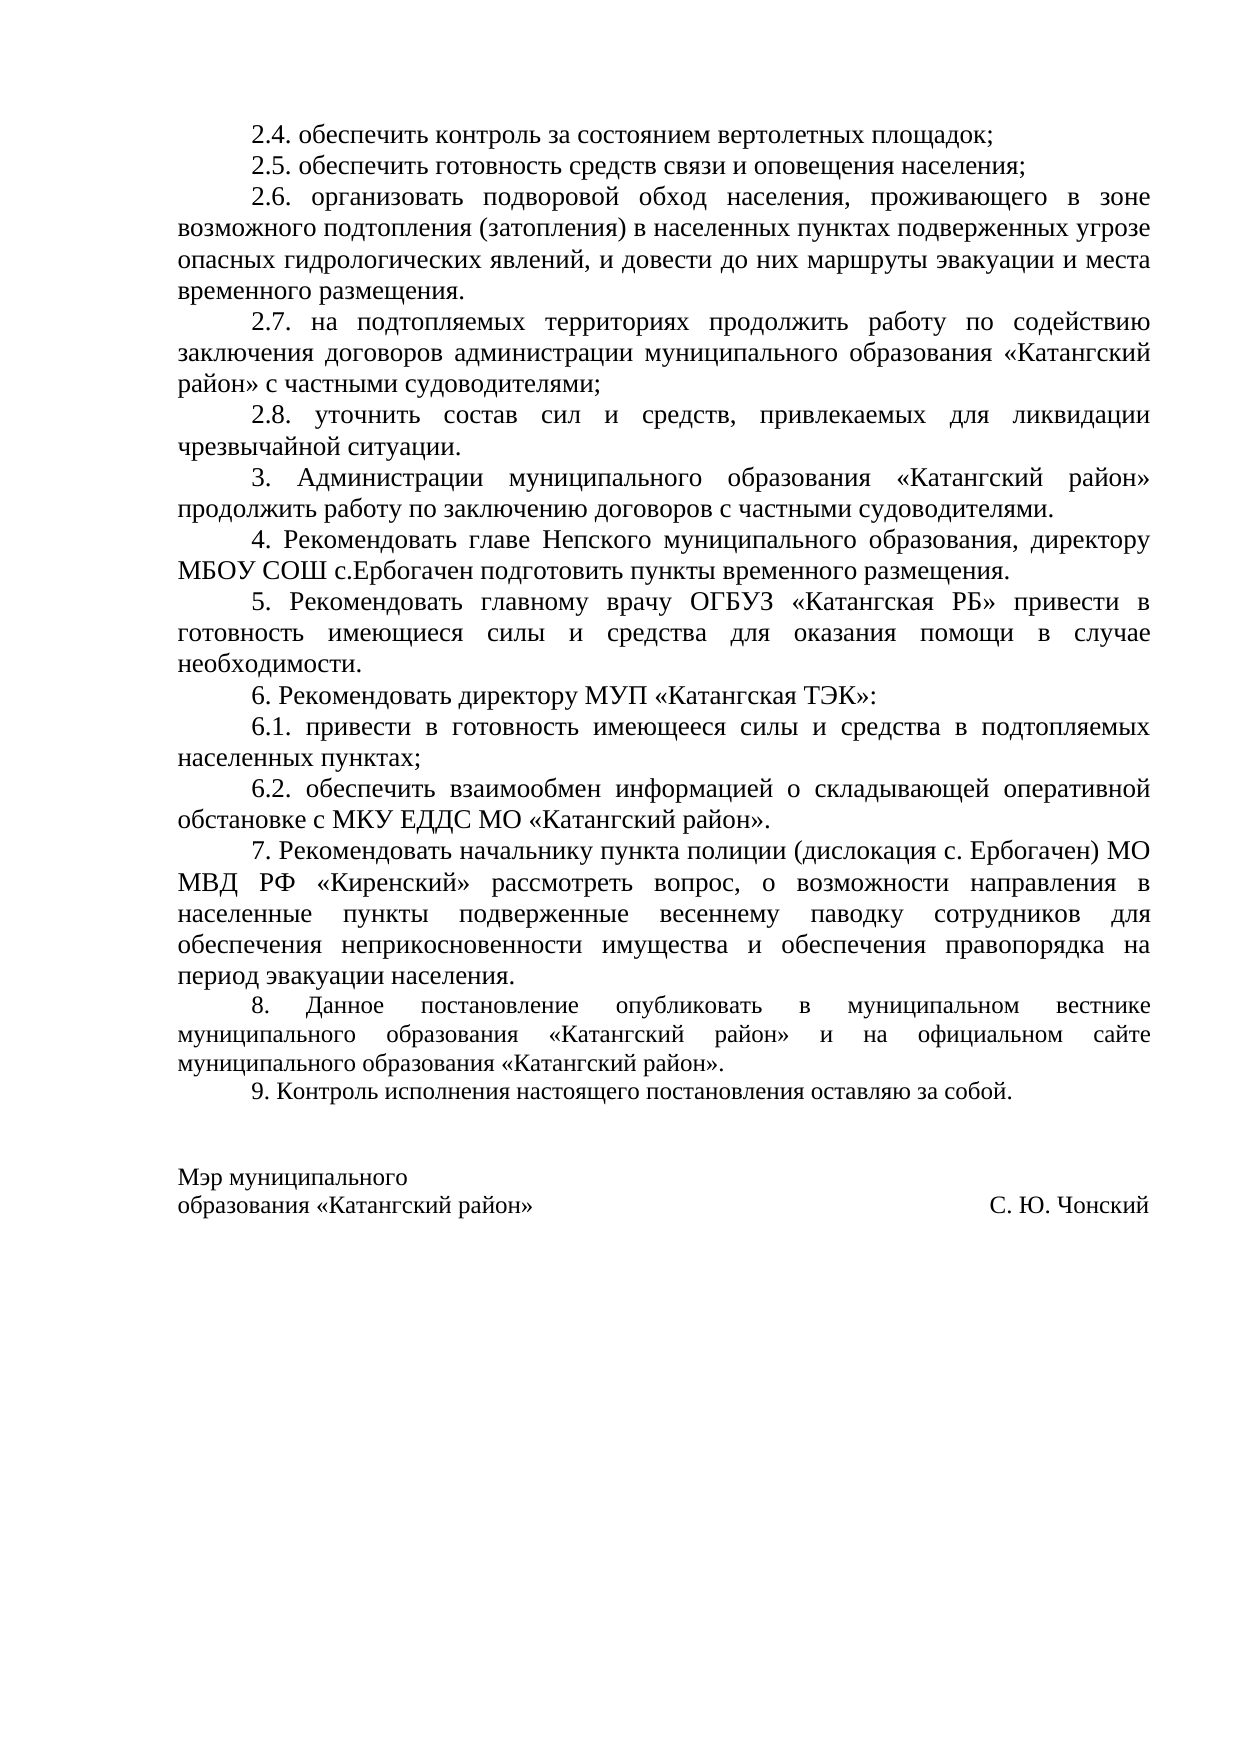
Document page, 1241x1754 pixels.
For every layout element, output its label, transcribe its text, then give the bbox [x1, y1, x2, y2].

text 9. Контроль исполнения настоящего постановления оставляю за собой. [177, 1076, 1152, 1105]
text 6. Рекомендовать директору МУП «Катангская ТЭК»: [177, 679, 1152, 710]
text 2.4. обеспечить контроль за состоянием вертолетных площадок; [177, 118, 1152, 149]
text 4. Рекомендовать главе Непского муниципального образования, директору МБОУ СОШ с.Ербогачен подготовить пункты временного размещения. [177, 523, 1152, 585]
text 3. Администрации муниципального образования «Катангский район» продолжить работу по заключению договоров с частными судоводителями. [177, 461, 1152, 523]
text 8. Данное постановление опубликовать в муниципальном вестнике муниципального образования «Катангский район» и на официальном сайте муниципального образования «Катангский район». [177, 990, 1152, 1076]
text 6.2. обеспечить взаимообмен информацией о складывающей оперативной обстановке с МКУ ЕДДС МО «Катангский район». [177, 772, 1152, 834]
text 6.1. привести в готовность имеющееся силы и средства в подтопляемых населенных пунктах; [177, 710, 1152, 772]
text 2.7. на подтопляемых территориях продолжить работу по содействию заключения договоров администрации муниципального образования «Катангский район» с частными судоводителями; [177, 305, 1152, 398]
text 5. Рекомендовать главному врачу ОГБУЗ «Катангская РБ» привести в готовность имеющиеся силы и средства для оказания помощи в случае необходимости. [177, 585, 1152, 679]
text 2.5. обеспечить готовность средств связи и оповещения населения; [177, 149, 1152, 180]
text 2.6. организовать подворовой обход населения, проживающего в зоне возможного подтопления (затопления) в населенных пунктах подверженных угрозе опасных гидрологических явлений, и довести до них маршруты эвакуации и места временного размещения. [177, 180, 1152, 305]
text 2.8. уточнить состав сил и средств, привлекаемых для ликвидации чрезвычайной ситуации. [177, 398, 1152, 461]
text Мэр муниципального [177, 1162, 1152, 1191]
text 7. Рекомендовать начальнику пункта полиции (дислокация с. Ербогачен) МО МВД РФ «Киренский» рассмотреть вопрос, о возможности направления в населенные пункты подверженные весеннему паводку сотрудников для обеспечения неприкосновенности имущества и обеспечения правопорядка на период эвакуации населения. [177, 834, 1152, 990]
text образования «Катангский район» С. Ю. Чонский [177, 1191, 1152, 1219]
